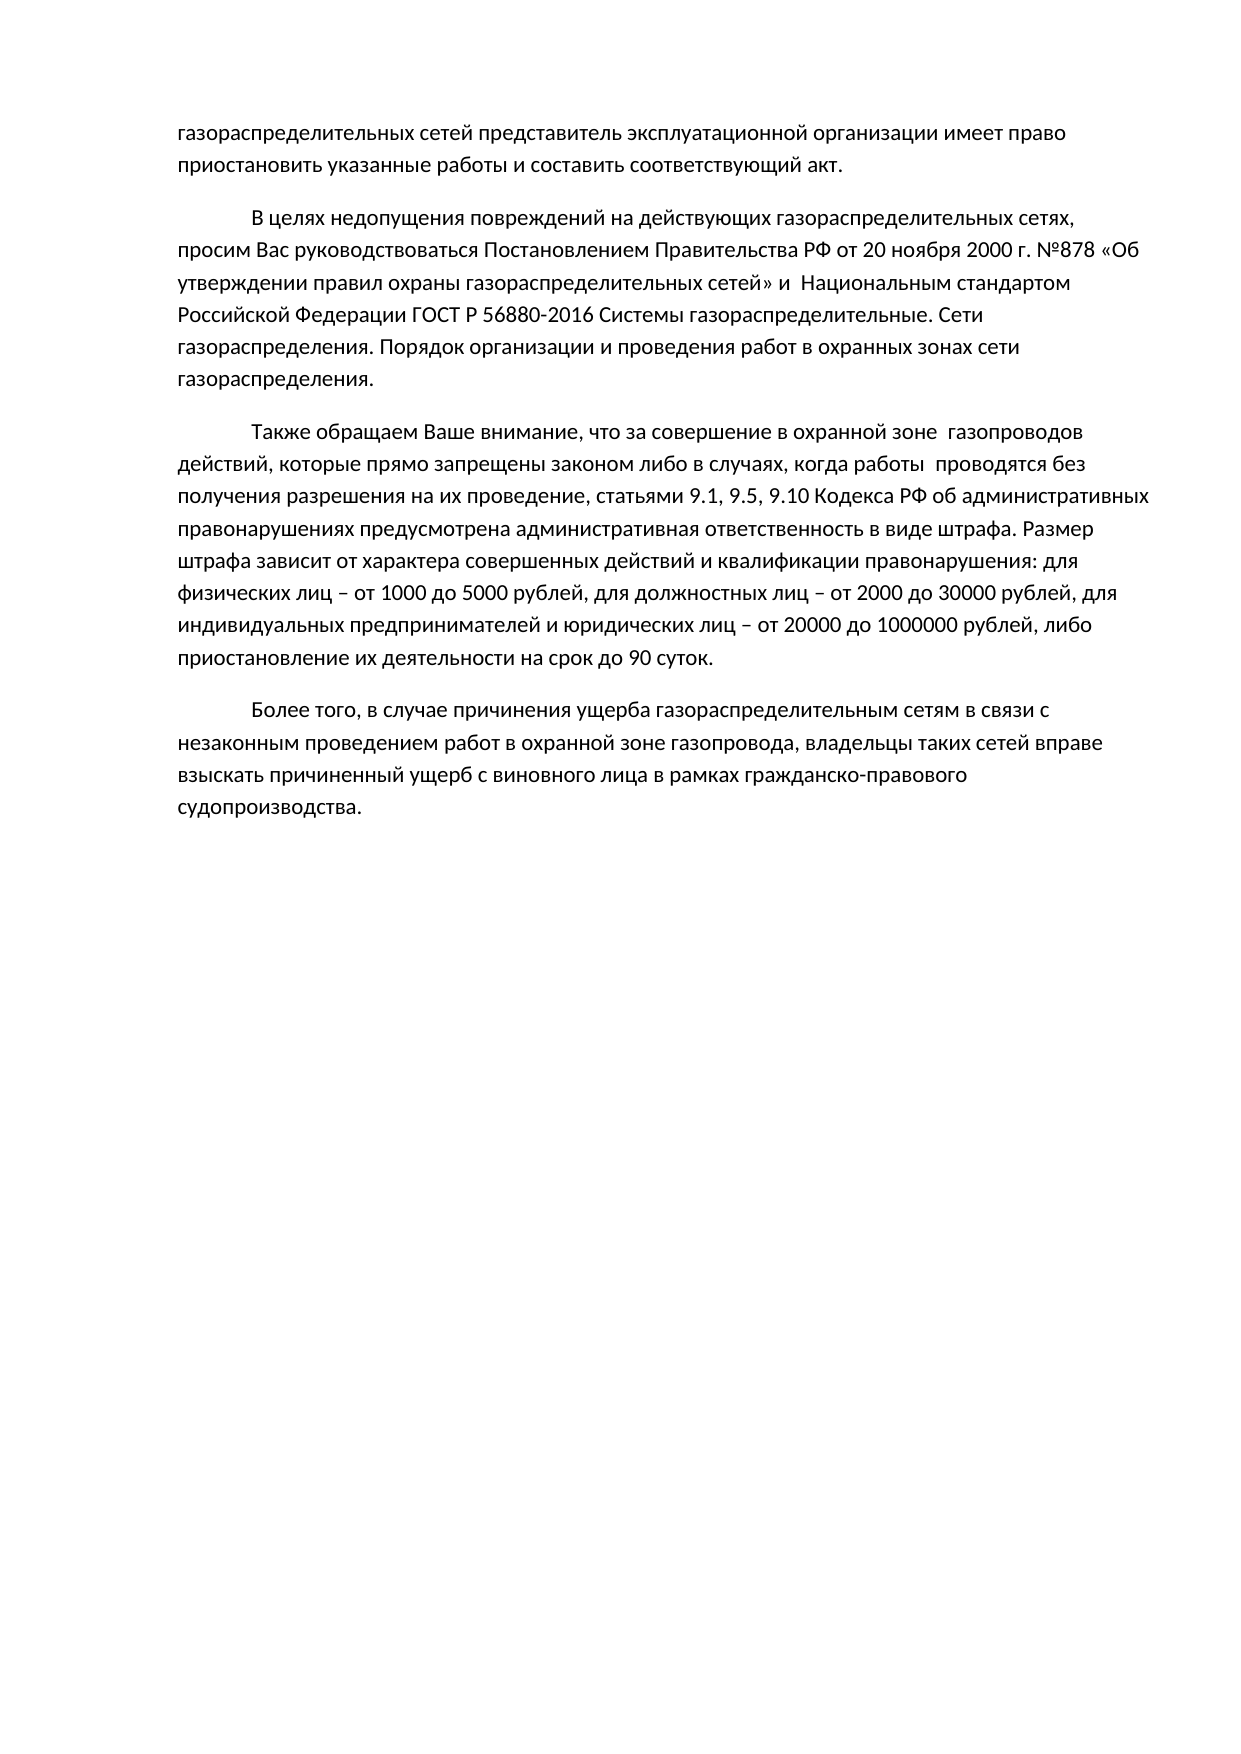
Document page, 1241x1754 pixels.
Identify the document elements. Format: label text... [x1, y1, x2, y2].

text Также обращаем Ваше внимание, что за совершение в охранной зоне газопроводов действий, которые прямо запрещены законом либо в случаях, когда работы проводятся без получения разрешения на их проведение, статьями 9.1, 9.5, 9.10 Кодекса РФ об административных правонарушениях предусмотрена административная ответственность в виде штрафа. Размер штрафа зависит от характера совершенных действий и квалификации правонарушения: для физических лиц – от 1000 до 5000 рублей, для должностных лиц – от 2000 до 30000 рублей, для индивидуальных предпринимателей и юридических лиц – от 20000 до 1000000 рублей, либо приостановление их деятельности на срок до 90 суток. [177, 417, 1152, 671]
text Более того, в случае причинения ущерба газораспределительным сетям в связи с незаконным проведением работ в охранной зоне газопровода, владельцы таких сетей вправе взыскать причиненный ущерб с виновного лица в рамках гражданско-правового судопроизводства. [177, 696, 1152, 820]
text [177, 118, 1152, 178]
text В целях недопущения повреждений на действующих газораспределительных сетях, просим Вас руководствоваться Постановлением Правительства РФ от 20 ноября 2000 г. №878 «Об утверждении правил охраны газораспределительных сетей» и Национальным стандартом Российской Федерации ГОСТ Р 56880-2016 Системы газораспределительные. Сети газораспределения. Порядок организации и проведения работ в охранных зонах сети газораспределения. [177, 203, 1152, 392]
